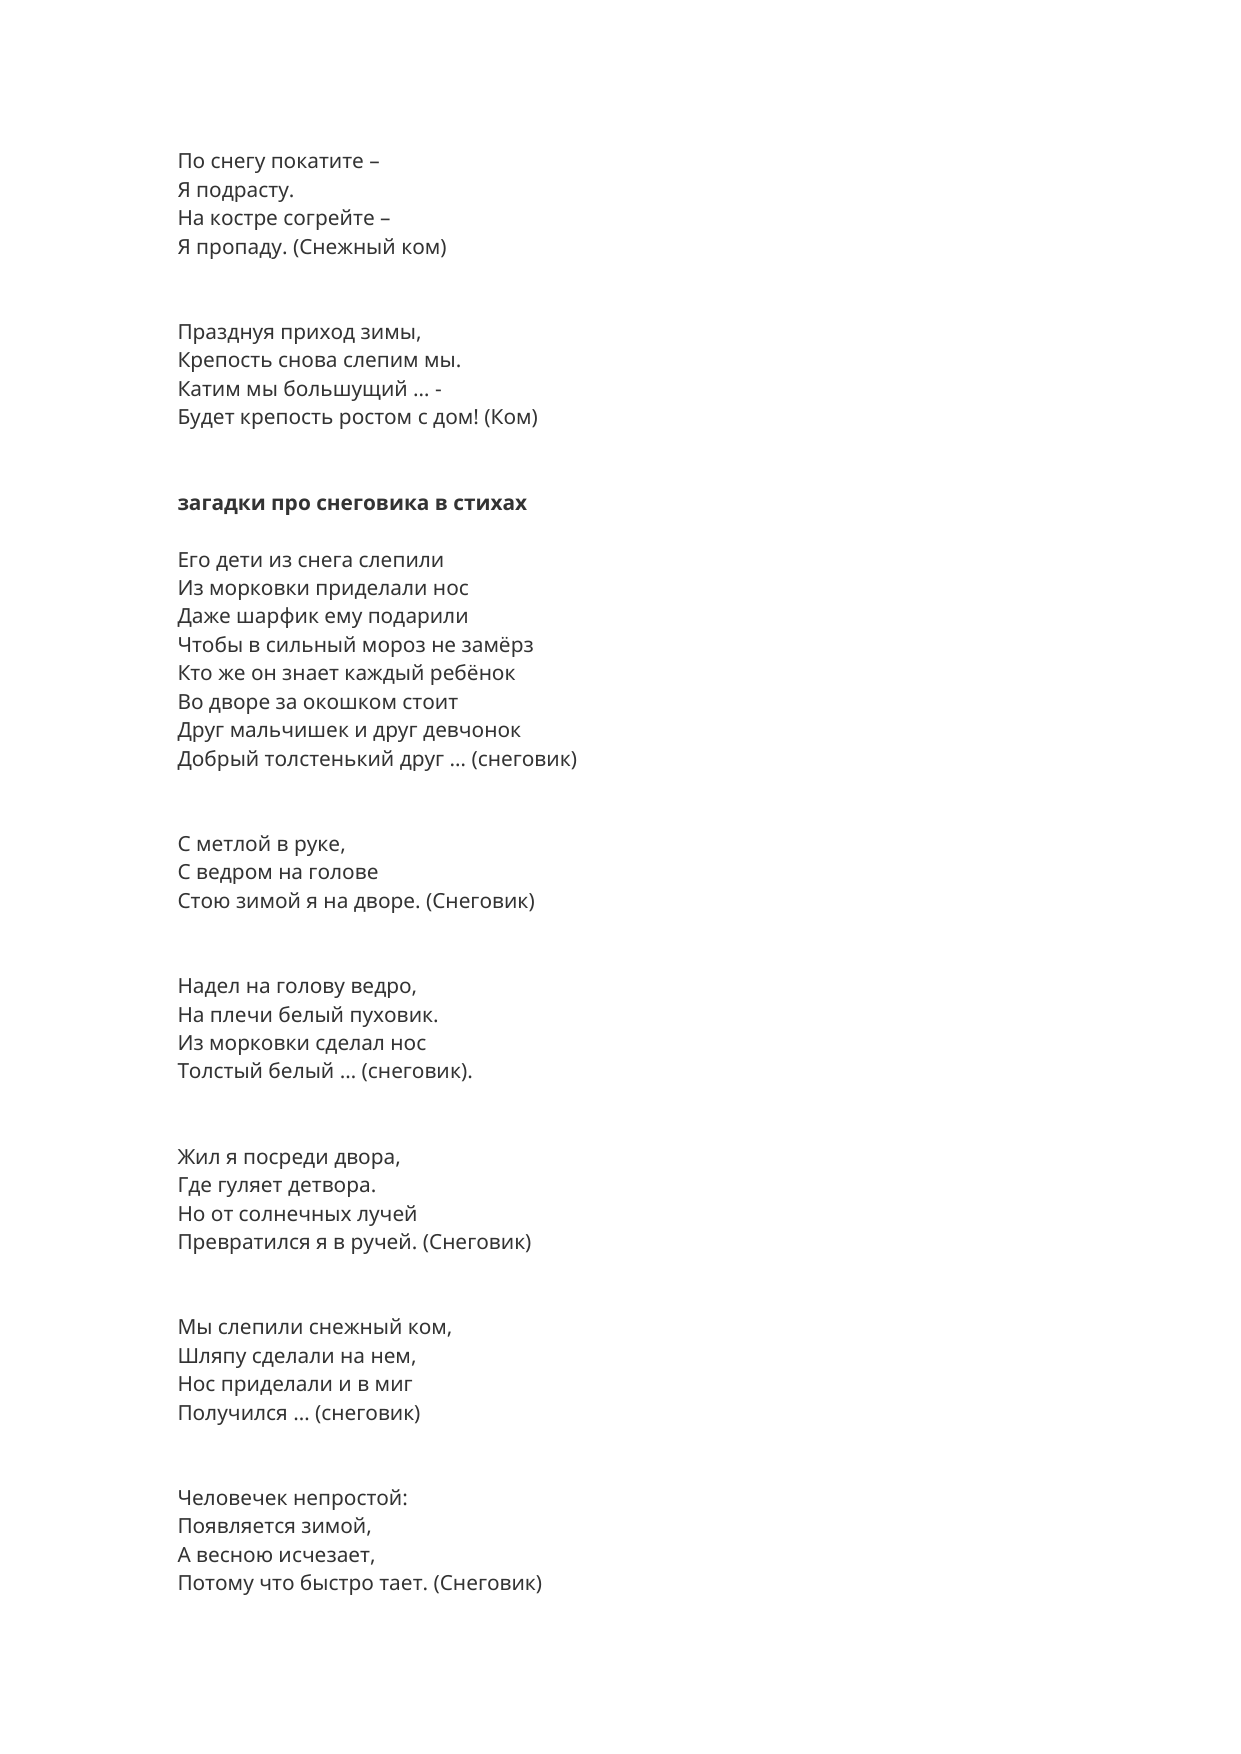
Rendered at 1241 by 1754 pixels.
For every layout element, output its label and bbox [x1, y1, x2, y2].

text [177, 118, 1152, 1625]
